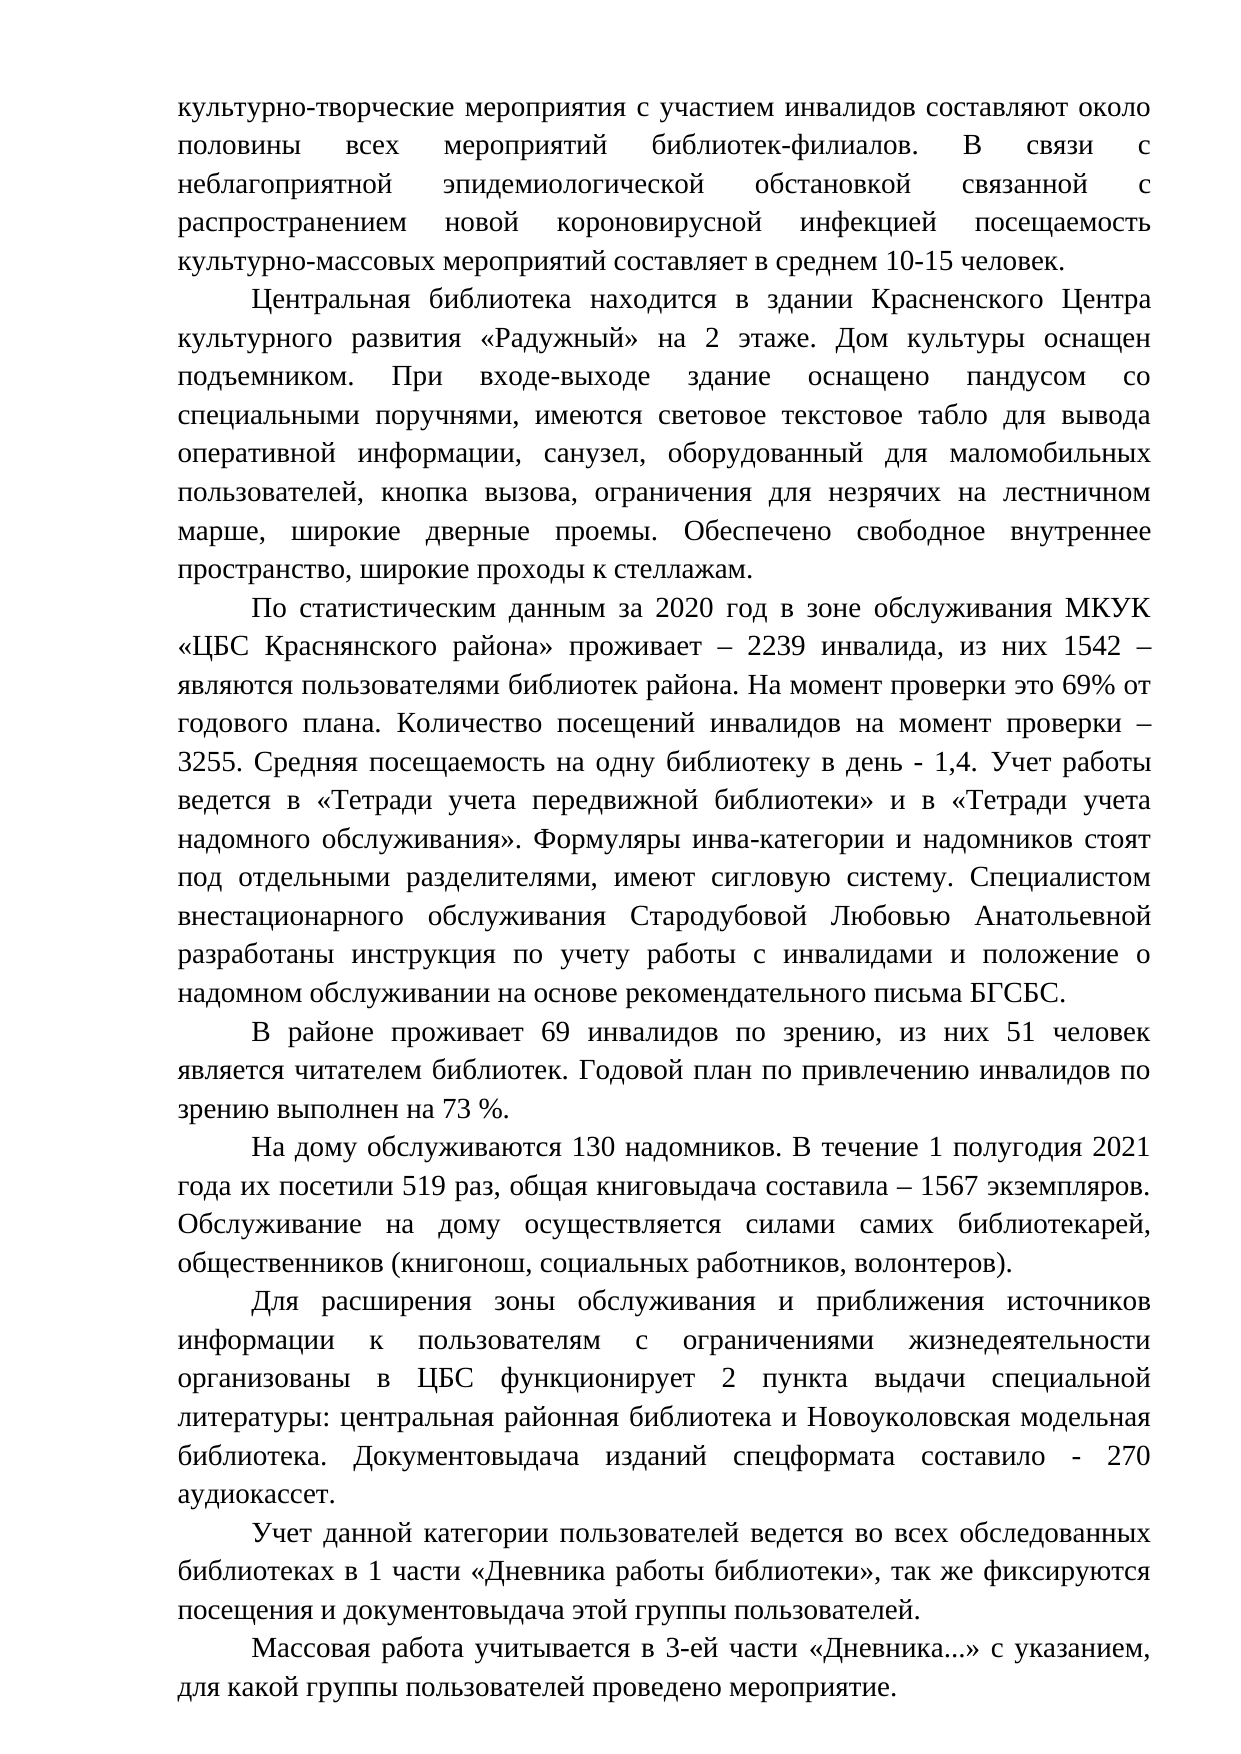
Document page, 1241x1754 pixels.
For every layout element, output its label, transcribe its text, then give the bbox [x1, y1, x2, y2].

text В районе проживает 69 инвалидов по зрению, из них 51 человек является читателем библиотек. Годовой план по привлечению инвалидов по зрению выполнен на 73 %. [177, 1014, 1152, 1052]
text Для расширения зоны обслуживания и приближения источников информации к пользователям с ограничениями жизнедеятельности организованы в ЦБС функционирует 2 пункта выдачи специальной литературы: центральная районная библиотека и Новоуколовская модельная библиотека. Документовыдача изданий спецформата составило - 270 аудиокассет. [177, 1283, 1152, 1399]
text По статистическим данным за 2020 год в зоне обслуживания МКУК «ЦБС Краснянского района» проживает – 2239 инвалида, из них 1542 – являются пользователями библиотек района. На момент проверки это 69% от годового плана. Количество посещений инвалидов на момент проверки – 3255. Средняя посещаемость на одну библиотеку в день - 1,4. Учет работы ведется в «Тетради учета передвижной библиотеки» и в «Тетради учета надомного обслуживания». Формуляры инва-категории и надомников стоят под отдельными разделителями, имеют сигловую систему. Специалистом внестационарного обслуживания Стародубовой Любовью Анатольевной разработаны инструкция по учету работы с инвалидами и положение о надомном обслуживании на основе рекомендательного письма БГСБС. [177, 590, 1152, 667]
text Для расширения зоны обслуживания и приближения источников информации к пользователям с ограничениями жизнедеятельности организованы в ЦБС функционирует 2 пункта выдачи специальной литературы: центральная районная библиотека и Новоуколовская модельная библиотека. Документовыдача изданий спецформата составило - 270 аудиокассет. [177, 1471, 1152, 1510]
text Центральная библиотека находится в здании Красненского Центра культурного развития «Радужный» на 2 этаже. Дом культуры оснащен подъемником. При входе-выходе здание оснащено пандусом со специальными поручнями, имеются световое текстовое табло для вывода оперативной информации, санузел, оборудованный для маломобильных пользователей, кнопка вызова, ограничения для незрячих на лестничном марше, широкие дверные проемы. Обеспечено свободное внутреннее пространство, широкие проходы к стеллажам. [177, 281, 1152, 585]
text На дому обслуживаются 130 надомников. В течение 1 полугодия 2021 года их посетили 519 раз, общая книговыдача составила – 1567 экземпляров. Обслуживание на дому осуществляется силами самих библиотекарей, общественников (книгонош, социальных работников, волонтеров). [177, 1201, 1152, 1278]
text В районе проживает 69 инвалидов по зрению, из них 51 человек является читателем библиотек. Годовой план по привлечению инвалидов по зрению выполнен на 73 %. [177, 1086, 1152, 1124]
text По статистическим данным за 2020 год в зоне обслуживания МКУК «ЦБС Краснянского района» проживает – 2239 инвалида, из них 1542 – являются пользователями библиотек района. На момент проверки это 69% от годового плана. Количество посещений инвалидов на момент проверки – 3255. Средняя посещаемость на одну библиотеку в день - 1,4. Учет работы ведется в «Тетради учета передвижной библиотеки» и в «Тетради учета надомного обслуживания». Формуляры инва-категории и надомников стоят под отдельными разделителями, имеют сигловую систему. Специалистом внестационарного обслуживания Стародубовой Любовью Анатольевной разработаны инструкция по учету работы с инвалидами и положение о надомном обслуживании на основе рекомендательного письма БГСБС. [177, 700, 1152, 1009]
text На дому обслуживаются 130 надомников. В течение 1 полугодия 2021 года их посетили 519 раз, общая книговыдача составила – 1567 экземпляров. Обслуживание на дому осуществляется силами самих библиотекарей, общественников (книгонош, социальных работников, волонтеров). [177, 1129, 1152, 1168]
text Массовая работа учитывается в 3-ей части «Дневника...» с указанием, для какой группы пользователей проведено мероприятие. [177, 1630, 1152, 1702]
text Учет данной категории пользователей ведется во всех обследованных библиотеках в 1 части «Дневника работы библиотеки», так же фиксируются посещения и документовыдача этой группы пользователей. [177, 1515, 1152, 1625]
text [177, 89, 1152, 276]
